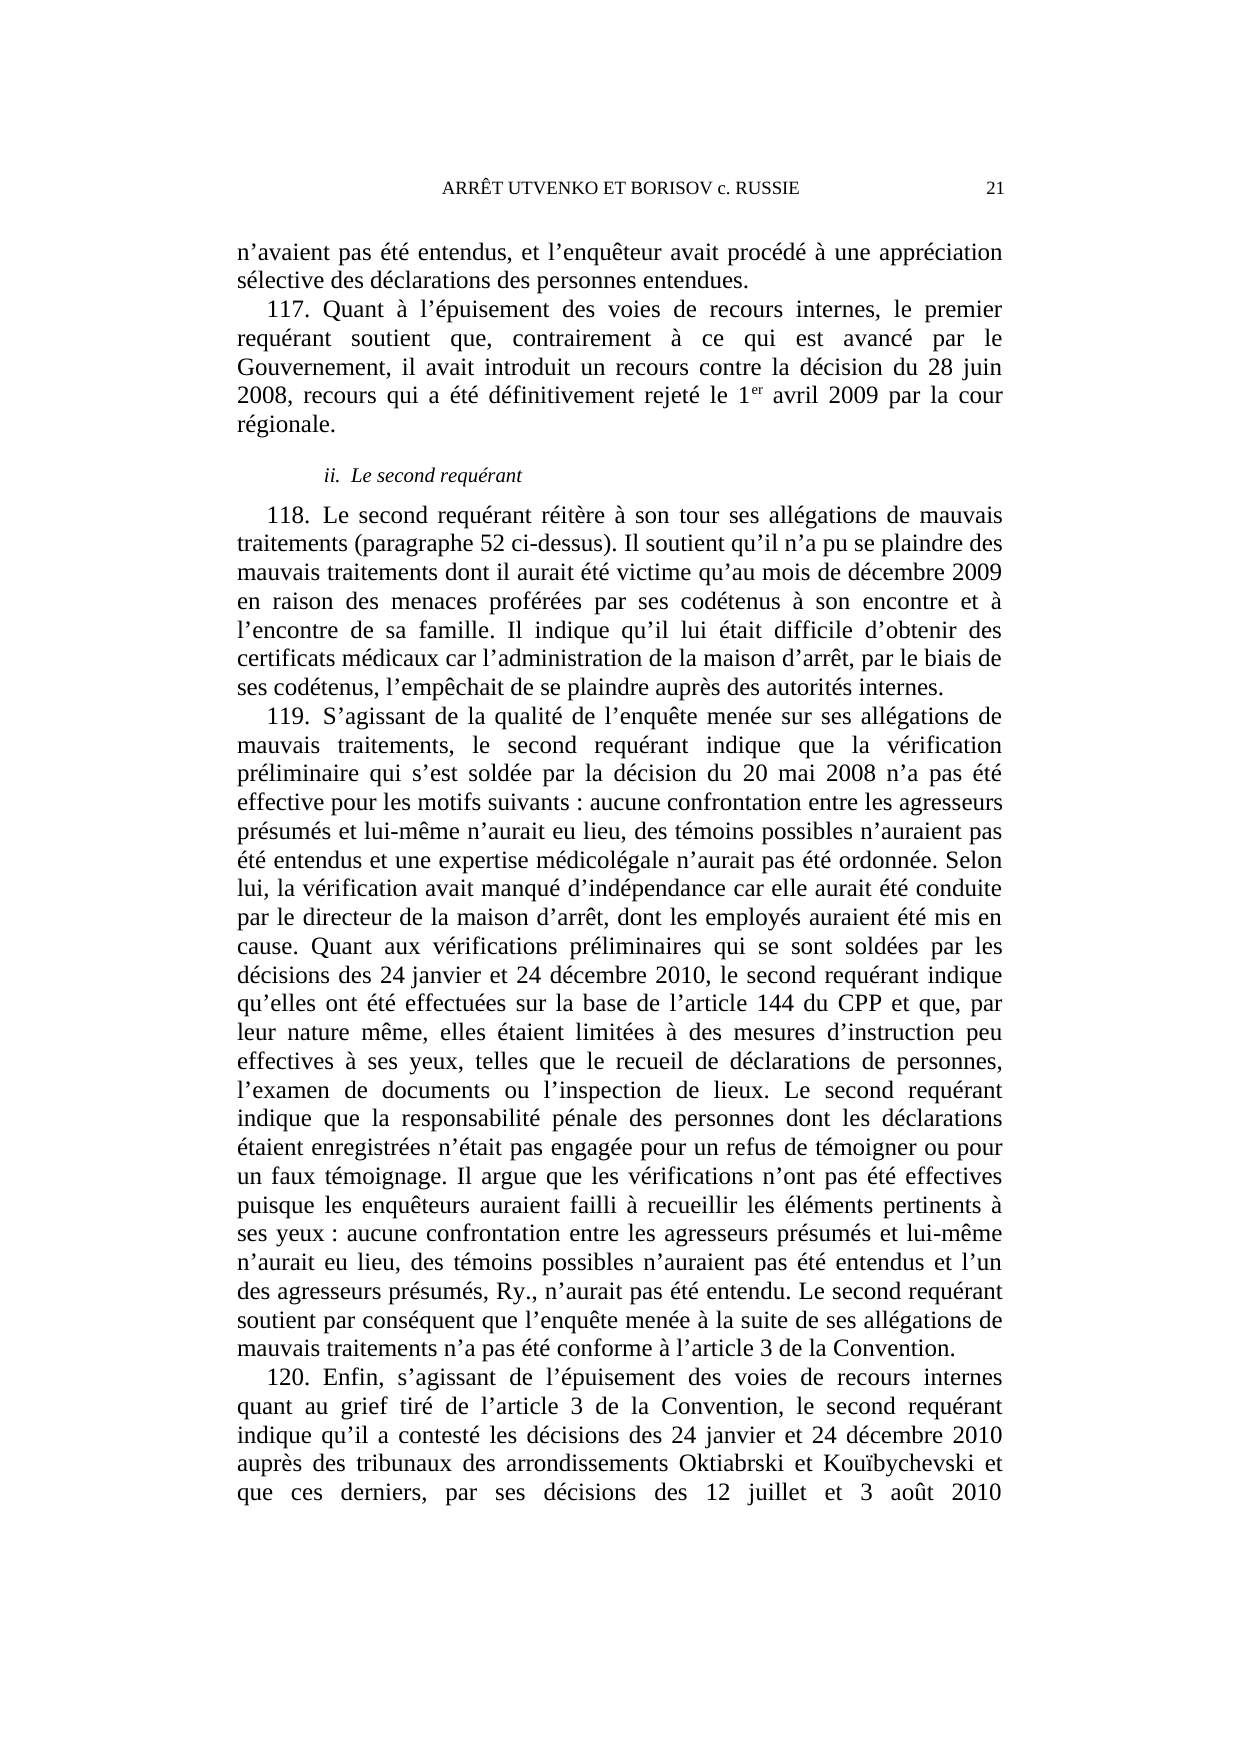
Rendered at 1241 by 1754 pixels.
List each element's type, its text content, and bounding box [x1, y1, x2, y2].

text 117. Quant à l’épuisement des voies de recours internes, le premier requérant soutient que, contrairement à ce qui est avancé par le Gouvernement, il avait introduit un recours contre la décision du 28 juin 2008, recours qui a été définitivement rejeté le 1er avril 2009 par la cour régionale. [237, 294, 1003, 438]
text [237, 1362, 1003, 1506]
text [237, 237, 1003, 294]
text 119. S’agissant de la qualité de l’enquête menée sur ses allégations de mauvais traitements, le second requérant indique que la vérification préliminaire qui s’est soldée par la décision du 20 mai 2008 n’a pas été effective pour les motifs suivants : aucune confrontation entre les agresseurs présumés et lui-même n’aurait eu lieu, des témoins possibles n’auraient pas été entendus et une expertise médicolégale n’aurait pas été ordonnée. Selon lui, la vérification avait manqué d’indépendance car elle aurait été conduite par le directeur de la maison d’arrêt, dont les employés auraient été mis en cause. Quant aux vérifications préliminaires qui se sont soldées par les décisions des 24 janvier et 24 décembre 2010, le second requérant indique qu’elles ont été effectuées sur la base de l’article 144 du CPP et que, par leur nature même, elles étaient limitées à des mesures d’instruction peu effectives à ses yeux, telles que le recueil de déclarations de personnes, l’examen de documents ou l’inspection de lieux. Le second requérant indique que la responsabilité pénale des personnes dont les déclarations étaient enregistrées n’était pas engagée pour un refus de témoigner ou pour un faux témoignage. Il argue que les vérifications n’ont pas été effectives puisque les enquêteurs auraient failli à recueillir les éléments pertinents à ses yeux : aucune confrontation entre les agresseurs présumés et lui-même n’aurait eu lieu, des témoins possibles n’auraient pas été entendus et l’un des agresseurs présumés, Ry., n’aurait pas été entendu. Le second requérant soutient par conséquent que l’enquête menée à la suite de ses allégations de mauvais traitements n’a pas été conforme à l’article 3 de la Convention. [237, 701, 1003, 1362]
subtitle ii. Le second requérant [324, 463, 1003, 487]
text 118. Le second requérant réitère à son tour ses allégations de mauvais traitements (paragraphe 52 ci-dessus). Il soutient qu’il n’a pu se plaindre des mauvais traitements dont il aurait été victime qu’au mois de décembre 2009 en raison des menaces proférées par ses codétenus à son encontre et à l’encontre de sa famille. Il indique qu’il lui était difficile d’obtenir des certificats médicaux car l’administration de la maison d’arrêt, par le biais de ses codétenus, l’empêchait de se plaindre auprès des autorités internes. [237, 500, 1003, 701]
